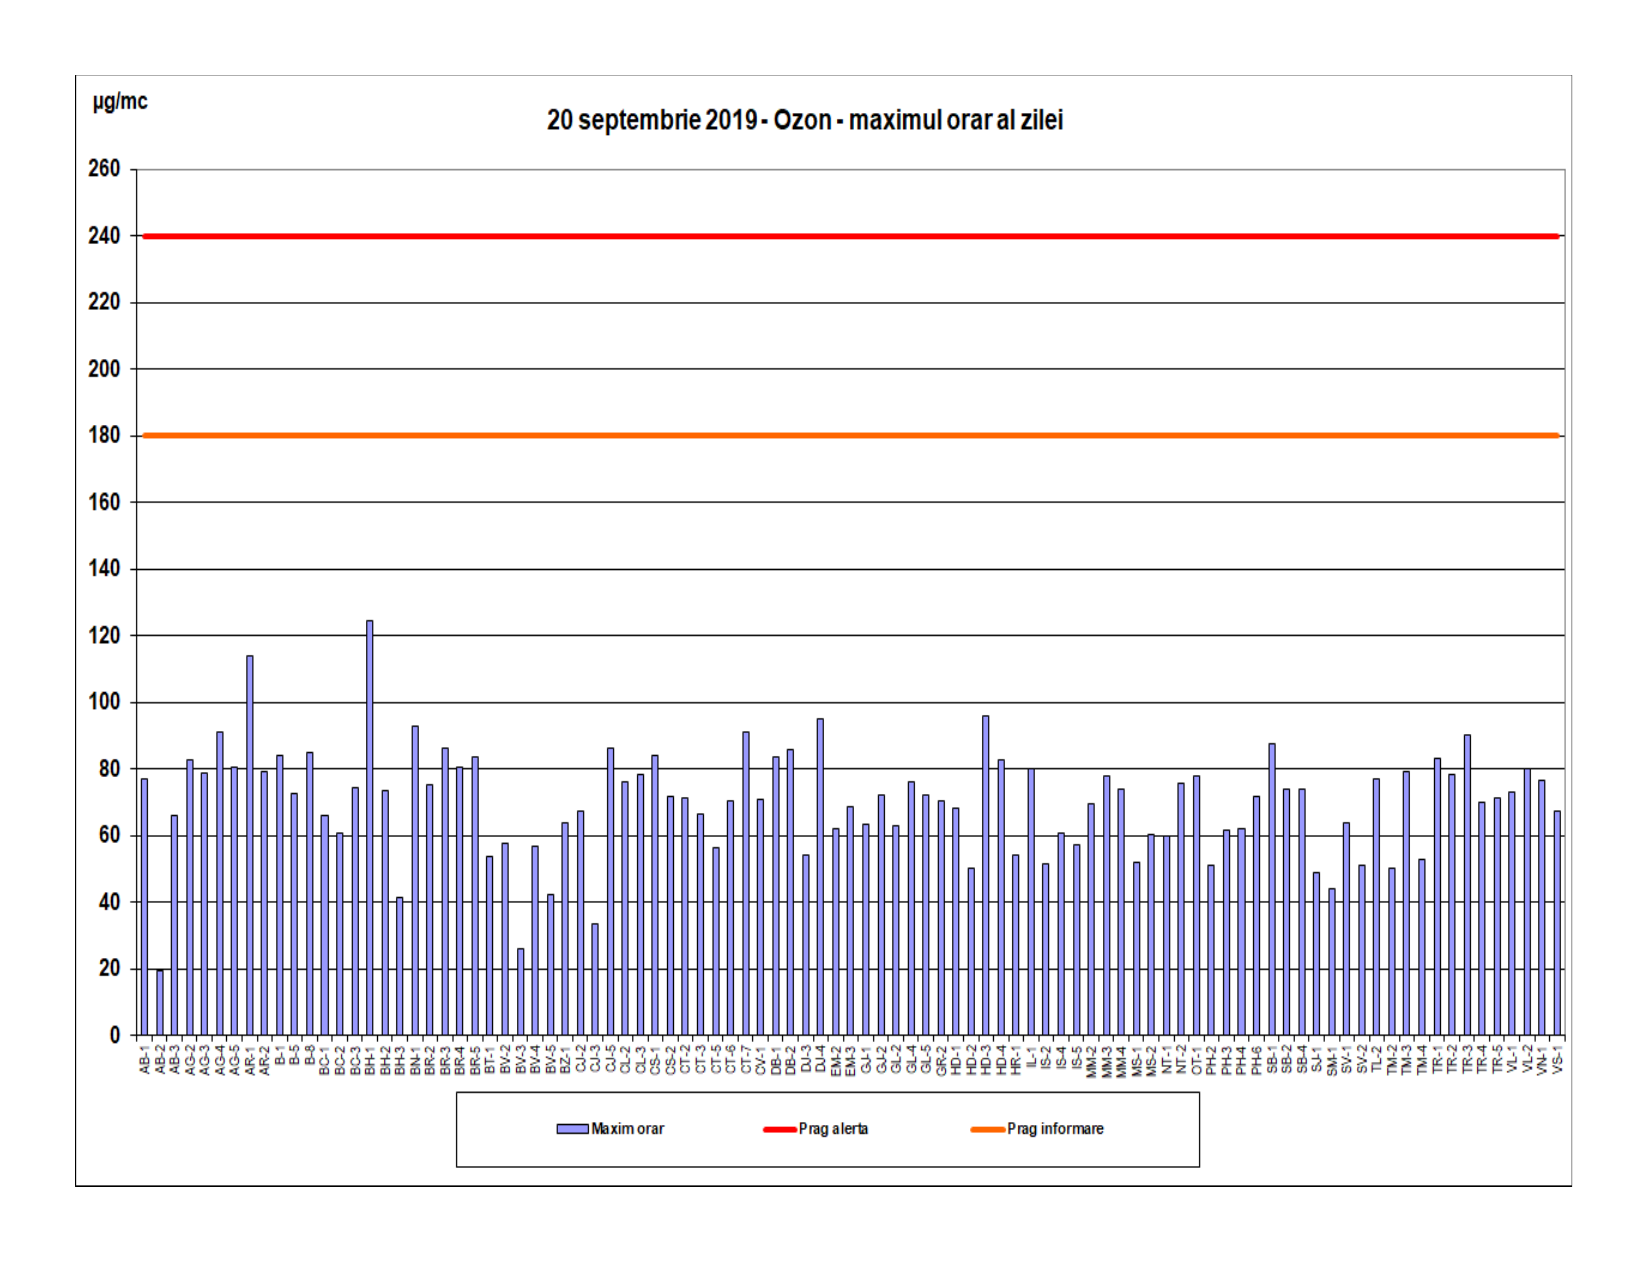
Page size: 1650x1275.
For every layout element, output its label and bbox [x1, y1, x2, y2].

picture [75, 75, 1573, 1187]
